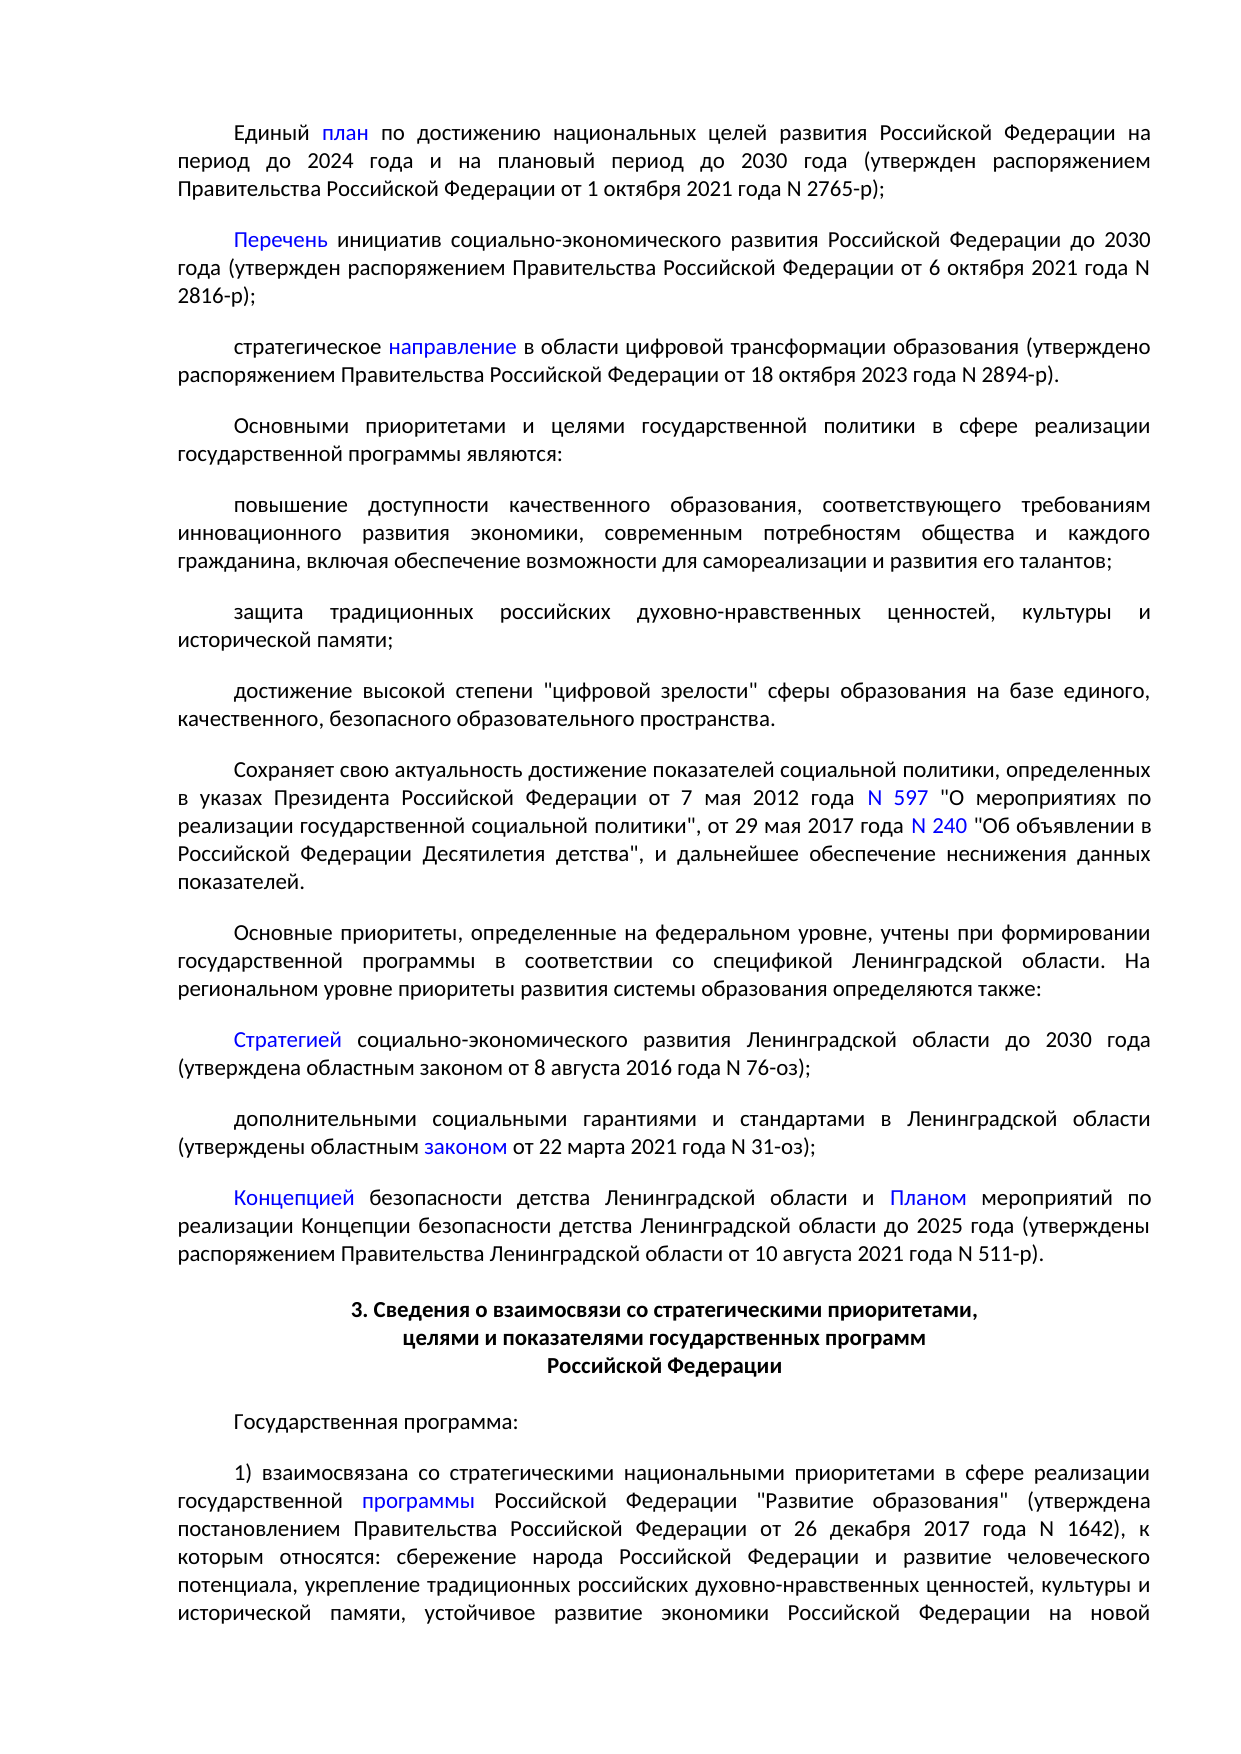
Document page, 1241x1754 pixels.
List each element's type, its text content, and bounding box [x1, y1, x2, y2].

title Российской Федерации [177, 1351, 1152, 1379]
text повышение доступности качественного образования, соответствующего требованиям инновационного развития экономики, современным потребностям общества и каждого гражданина, включая обеспечение возможности для самореализации и развития его талантов; [177, 490, 1152, 574]
text достижение высокой степени "цифровой зрелости" сферы образования на базе единого, качественного, безопасного образовательного пространства. [177, 676, 1152, 732]
text защита традиционных российских духовно-нравственных ценностей, культуры и исторической памяти; [177, 597, 1152, 653]
title 3. Сведения о взаимосвязи со стратегическими приоритетами, [177, 1295, 1152, 1323]
text Государственная программа: [177, 1407, 1152, 1435]
text Основными приоритетами и целями государственной политики в сфере реализации государственной программы являются: [177, 411, 1152, 467]
text Сохраняет свою актуальность достижение показателей социальной политики, определенных в указах Президента Российской Федерации от 7 мая 2012 года N 597 "О мероприятиях по реализации государственной социальной политики", от 29 мая 2017 года N 240 "Об объявлении в Российской Федерации Десятилетия детства", и дальнейшее обеспечение неснижения данных показателей. [177, 755, 1152, 895]
text Перечень инициатив социально-экономического развития Российской Федерации до 2030 года (утвержден распоряжением Правительства Российской Федерации от 6 октября 2021 года N 2816-р); [177, 225, 1152, 309]
text Стратегией социально-экономического развития Ленинградской области до 2030 года (утверждена областным законом от 8 августа 2016 года N 76-оз); [177, 1025, 1152, 1081]
text Основные приоритеты, определенные на федеральном уровне, учтены при формировании государственной программы в соответствии со спецификой Ленинградской области. На региональном уровне приоритеты развития системы образования определяются также: [177, 918, 1152, 1002]
text Единый план по достижению национальных целей развития Российской Федерации на период до 2024 года и на плановый период до 2030 года (утвержден распоряжением Правительства Российской Федерации от 1 октября 2021 года N 2765-р); [177, 118, 1152, 202]
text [177, 1458, 1152, 1626]
text стратегическое направление в области цифровой трансформации образования (утверждено распоряжением Правительства Российской Федерации от 18 октября 2023 года N 2894-р). [177, 332, 1152, 388]
text дополнительными социальными гарантиями и стандартами в Ленинградской области (утверждены областным законом от 22 марта 2021 года N 31-оз); [177, 1104, 1152, 1160]
title целями и показателями государственных программ [177, 1323, 1152, 1351]
text Концепцией безопасности детства Ленинградской области и Планом мероприятий по реализации Концепции безопасности детства Ленинградской области до 2025 года (утверждены распоряжением Правительства Ленинградской области от 10 августа 2021 года N 511-р). [177, 1183, 1152, 1267]
